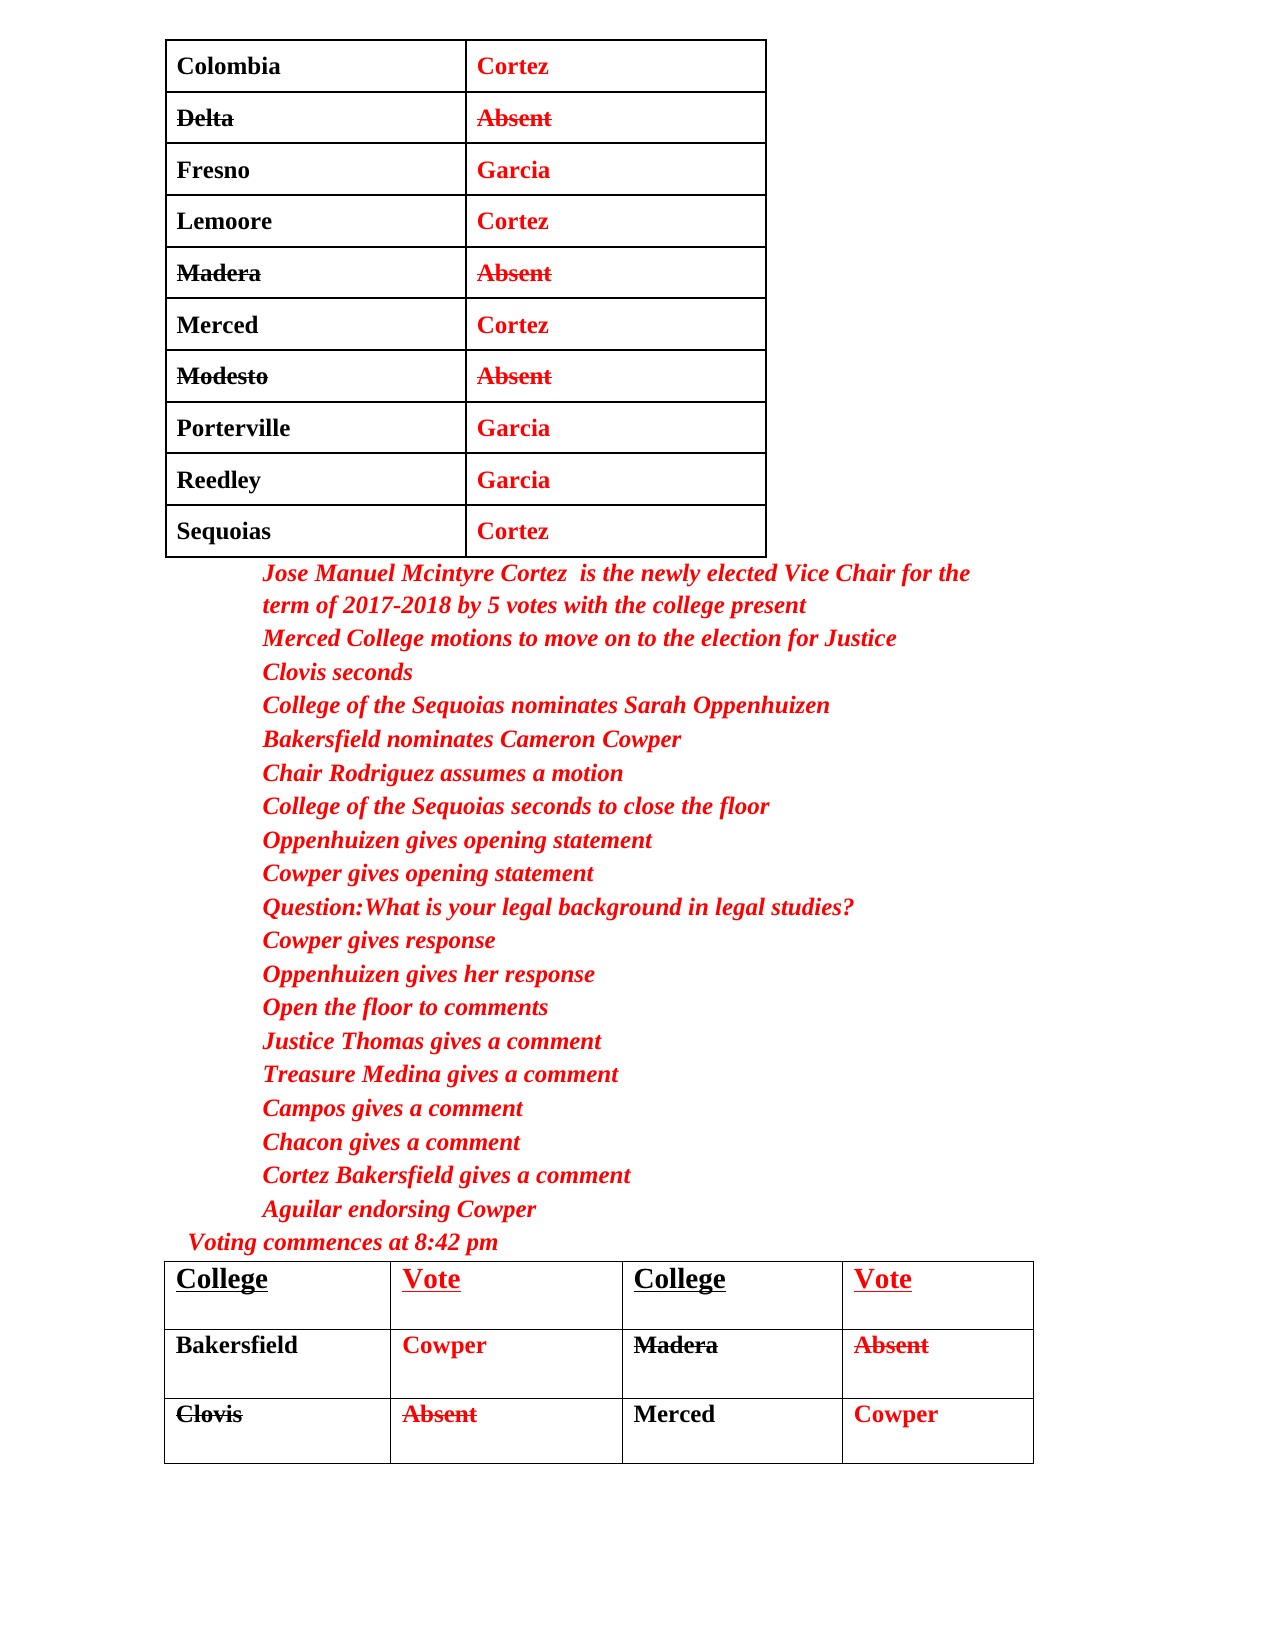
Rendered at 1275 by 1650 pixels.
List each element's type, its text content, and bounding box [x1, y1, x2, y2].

table_cell Colombia [167, 41, 465, 91]
table_cell Cowper [391, 1330, 622, 1398]
table_cell Merced [623, 1399, 842, 1463]
table_cell Absent [467, 248, 765, 297]
table_header Vote [843, 1262, 1033, 1329]
text College of the Sequoias seconds to close the floor [262, 791, 984, 820]
table_cell Reedley [167, 454, 465, 504]
table_cell Garcia [467, 403, 765, 452]
text Oppenhuizen gives opening statement [262, 825, 984, 853]
table_header College [623, 1262, 842, 1329]
table_cell Cortez [467, 506, 765, 556]
text Clovis seconds [262, 657, 984, 686]
text Cortez Bakersfield gives a comment [262, 1160, 984, 1189]
text Campos gives a comment [262, 1093, 984, 1122]
table_cell Madera [623, 1330, 842, 1398]
table_cell Porterville [167, 403, 465, 452]
text Cowper gives opening statement [262, 858, 984, 887]
table_cell Cortez [467, 41, 765, 91]
text Voting commences at 8:42 pm [187, 1227, 1088, 1256]
table_cell Garcia [467, 454, 765, 504]
table_cell Madera [167, 248, 465, 297]
text Aguilar endorsing Cowper [262, 1194, 984, 1222]
text Cowper gives response [262, 925, 984, 954]
text Jose Manuel Mcintyre Cortez is the newly elected Vice Chair for the term of 2017-2018 by 5 votes with the college present [262, 558, 984, 619]
table_cell Cortez [467, 196, 765, 246]
table_cell Modesto [167, 351, 465, 401]
table_cell Cortez [467, 299, 765, 349]
text Question:What is your legal background in legal studies? [262, 892, 984, 921]
text Justice Thomas gives a comment [262, 1026, 984, 1055]
text College of the Sequoias nominates Sarah Oppenhuizen [262, 691, 984, 719]
table_cell Absent [467, 93, 765, 142]
table_cell Merced [167, 299, 465, 349]
text Open the floor to comments [262, 992, 984, 1021]
table_cell Absent [467, 351, 765, 401]
table_cell Bakersfield [165, 1330, 390, 1398]
text Bakersfield nominates Cameron Cowper [262, 724, 984, 753]
text Chacon gives a comment [262, 1127, 984, 1155]
table_cell Delta [167, 93, 465, 142]
table_header Vote [391, 1262, 622, 1329]
table_cell Cowper [843, 1399, 1033, 1463]
table_cell Absent [391, 1399, 622, 1463]
table_cell Clovis [165, 1399, 390, 1463]
table_cell Sequoias [167, 506, 465, 556]
text Oppenhuizen gives her response [262, 959, 984, 988]
text Treasure Medina gives a comment [262, 1059, 984, 1088]
text Chair Rodriguez assumes a motion [262, 758, 984, 786]
table_header College [165, 1262, 390, 1329]
table_cell Garcia [467, 144, 765, 194]
table_cell Absent [843, 1330, 1033, 1398]
table_cell Fresno [167, 144, 465, 194]
table_cell Lemoore [167, 196, 465, 246]
text Merced College motions to move on to the election for Justice [262, 623, 984, 652]
